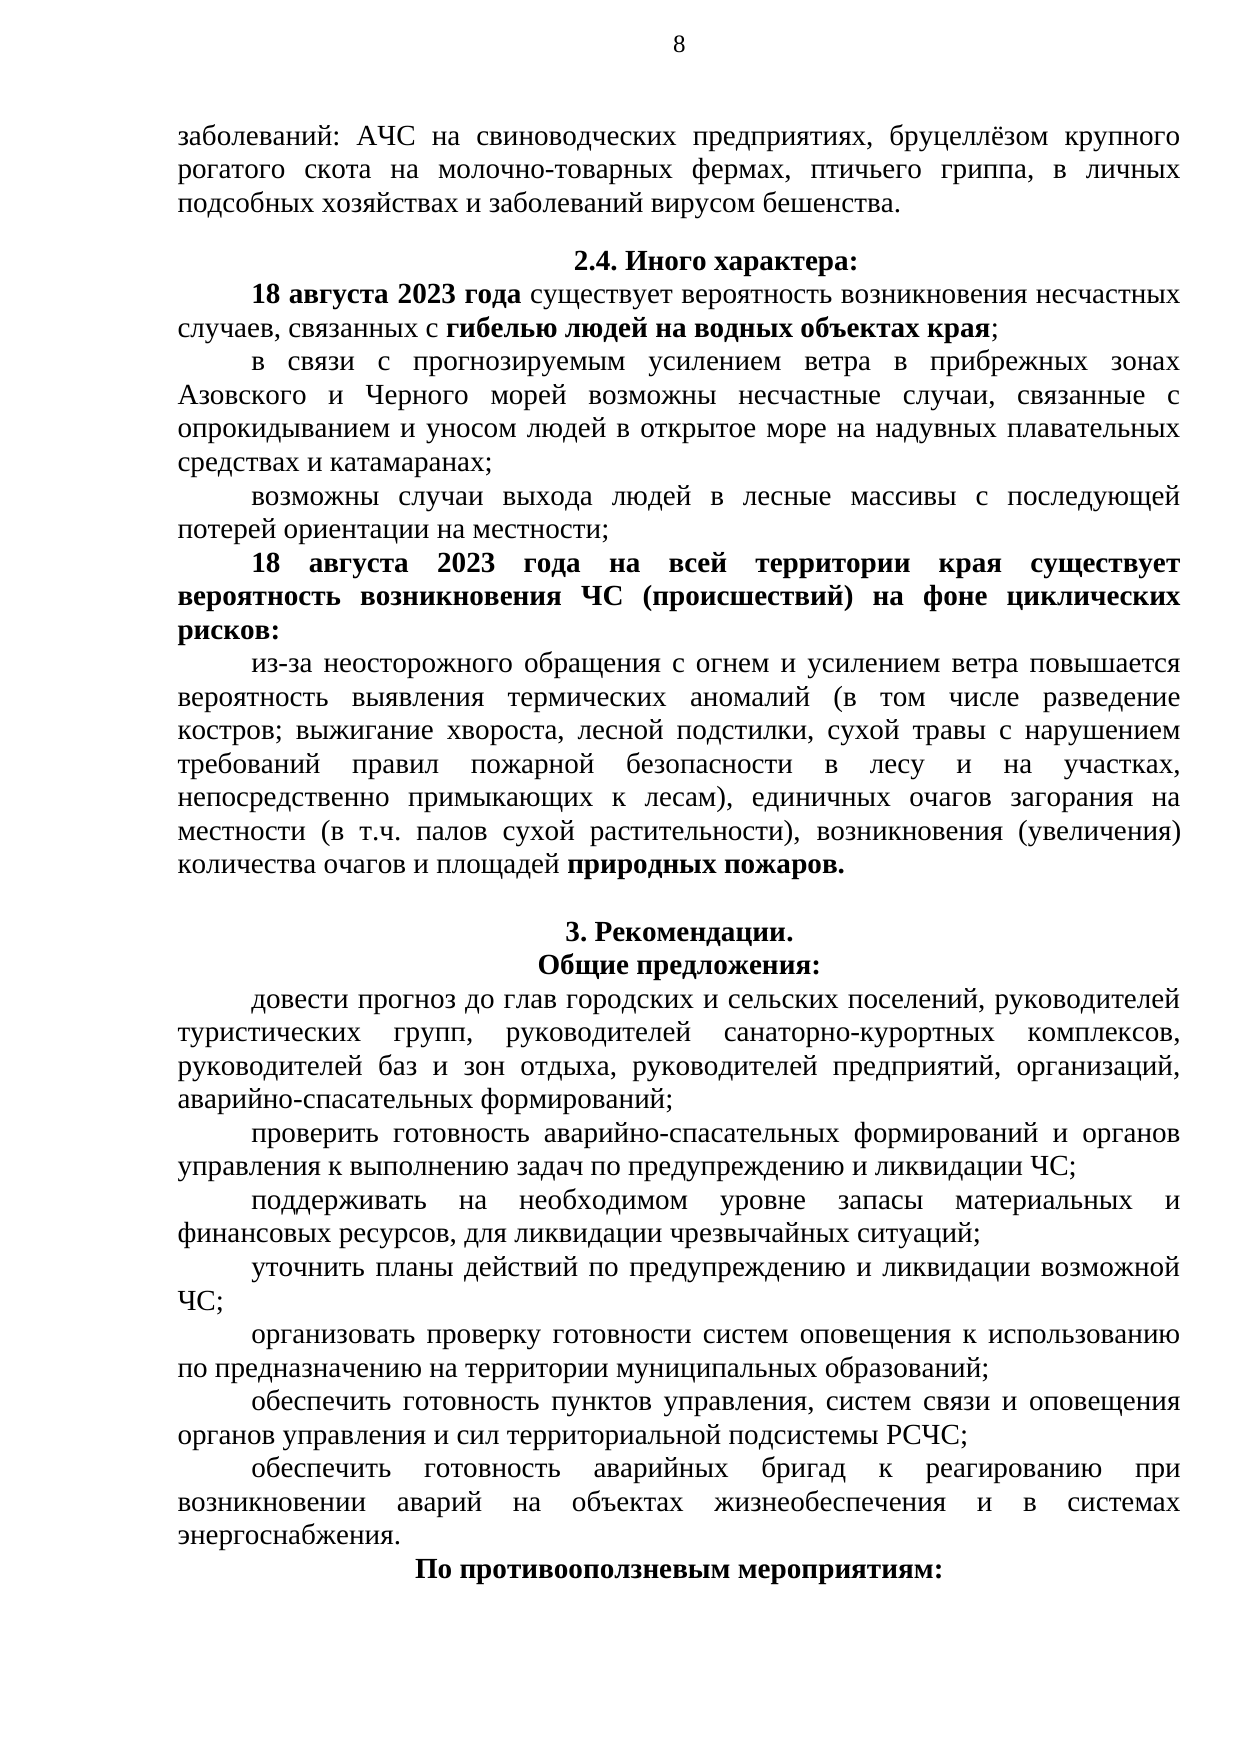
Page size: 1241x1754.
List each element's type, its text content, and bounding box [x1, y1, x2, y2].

text заболеваний: АЧС на свиноводческих предприятиях, бруцеллёзом крупного рогатого скота на молочно-товарных фермах, птичьего гриппа, в личных подсобных хозяйствах и заболеваний вирусом бешенства. [177, 118, 1181, 219]
text Общие предложения: [177, 947, 1181, 981]
text 3. Рекомендации. [177, 914, 1181, 947]
text обеспечить готовность пунктов управления, систем связи и оповещения органов управления и сил территориальной подсистемы РСЧС; [177, 1383, 1181, 1450]
text 2.4. Иного характера: [177, 243, 1181, 276]
text 18 августа 2023 года существует вероятность возникновения несчастных случаев, связанных с гибелью людей на водных объектах края; [177, 276, 1181, 343]
text проверить готовность аварийно-спасательных формирований и органов управления к выполнению задач по предупреждению и ликвидации ЧС; [177, 1115, 1181, 1182]
text обеспечить готовность аварийных бригад к реагированию при возникновении аварий на объектах жизнеобеспечения и в системах энергоснабжения. [177, 1450, 1181, 1551]
text довести прогноз до глав городских и сельских поселений, руководителей туристических групп, руководителей санаторно-курортных комплексов, руководителей баз и зон отдыха, руководителей предприятий, организаций, аварийно-спасательных формирований; [177, 981, 1181, 1115]
text организовать проверку готовности систем оповещения к использованию по предназначению на территории муниципальных образований; [177, 1316, 1181, 1383]
text возможны случаи выхода людей в лесные массивы с последующей потерей ориентации на местности; [177, 478, 1181, 545]
text По противооползневым мероприятиям: [177, 1551, 1181, 1584]
text поддерживать на необходимом уровне запасы материальных и финансовых ресурсов, для ликвидации чрезвычайных ситуаций; [177, 1182, 1181, 1249]
text уточнить планы действий по предупреждению и ликвидации возможной ЧС; [177, 1249, 1181, 1316]
text 18 августа 2023 года на всей территории края существует вероятность возникновения ЧС (происшествий) на фоне циклических рисков: [177, 545, 1181, 645]
text из-за неосторожного обращения с огнем и усилением ветра повышается вероятность выявления термических аномалий (в том числе разведение костров; выжигание хвороста, лесной подстилки, сухой травы с нарушением требований правил пожарной безопасности в лесу и на участках, непосредственно примыкающих к лесам), единичных очагов загорания на местности (в т.ч. палов сухой растительности), возникновения (увеличения) количества очагов и площадей природных пожаров. [177, 645, 1181, 880]
text в связи с прогнозируемым усилением ветра в прибрежных зонах Азовского и Черного морей возможны несчастные случаи, связанные с опрокидыванием и уносом людей в открытое море на надувных плавательных средствах и катамаранах; [177, 343, 1181, 478]
